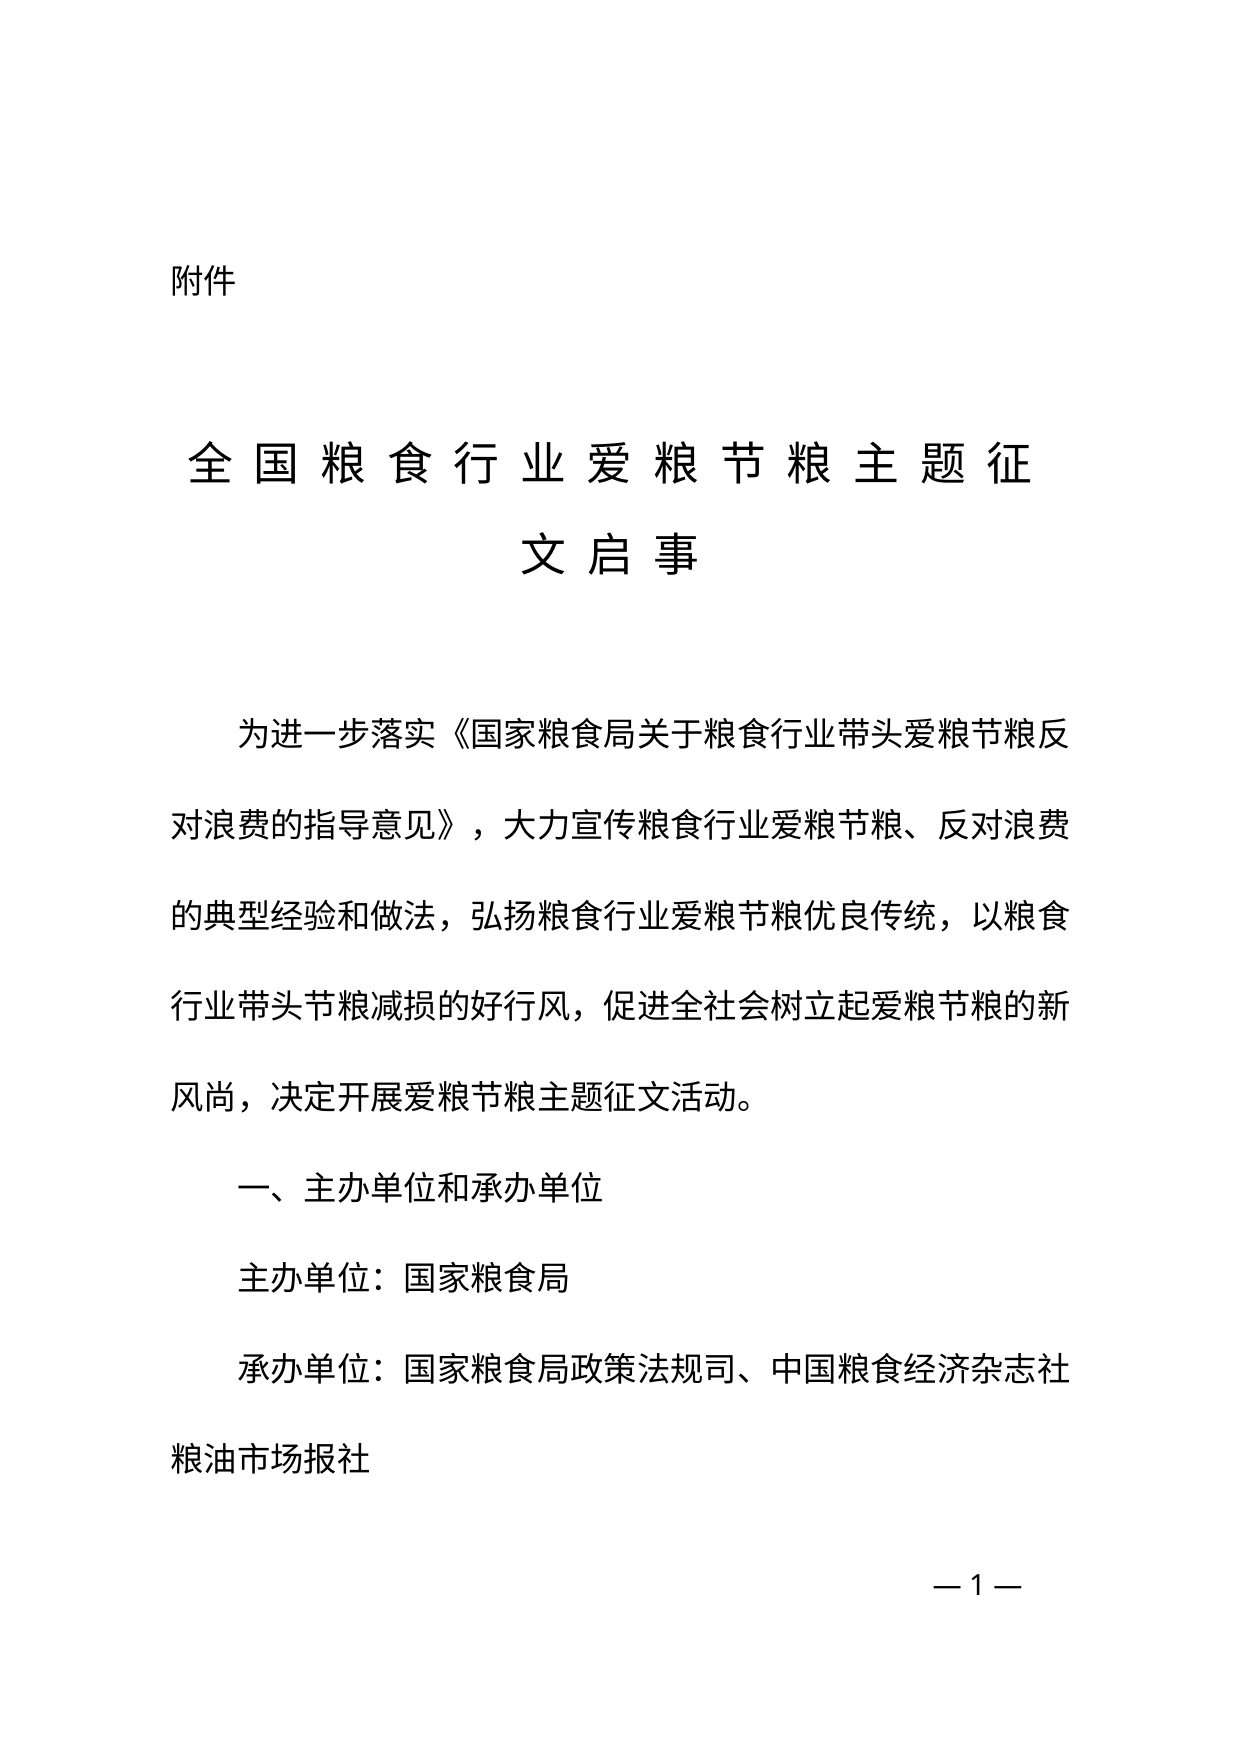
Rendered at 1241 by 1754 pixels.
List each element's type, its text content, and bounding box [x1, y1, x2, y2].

text 承办单位：国家粮食局政策法规司、中国粮食经济杂志社、粮油市场报社 [159, 1231, 1081, 1412]
text 二、征文对象 [159, 1412, 1081, 1503]
text 主办单位：国家粮食局 [159, 1140, 1081, 1231]
text 附件 [159, 234, 1081, 324]
text 一、主办单位和承办单位 [159, 1049, 1081, 1140]
text 全国粮食行业爱粮节粮主题征文启事 [159, 415, 1081, 506]
text 为进一步落实《国家粮食局关于粮食行业带头爱粮节粮反对浪费的指导意见》，大力宣传粮食行业爱粮节粮、反对浪费的典型经验和做法，弘扬粮食行业爱粮节粮优良传统，以粮食行业带头节粮减损的好行风，促进全社会树立起爱粮节粮的新风尚，决定开展爱粮节粮主题征文活动。 [159, 596, 1081, 1049]
